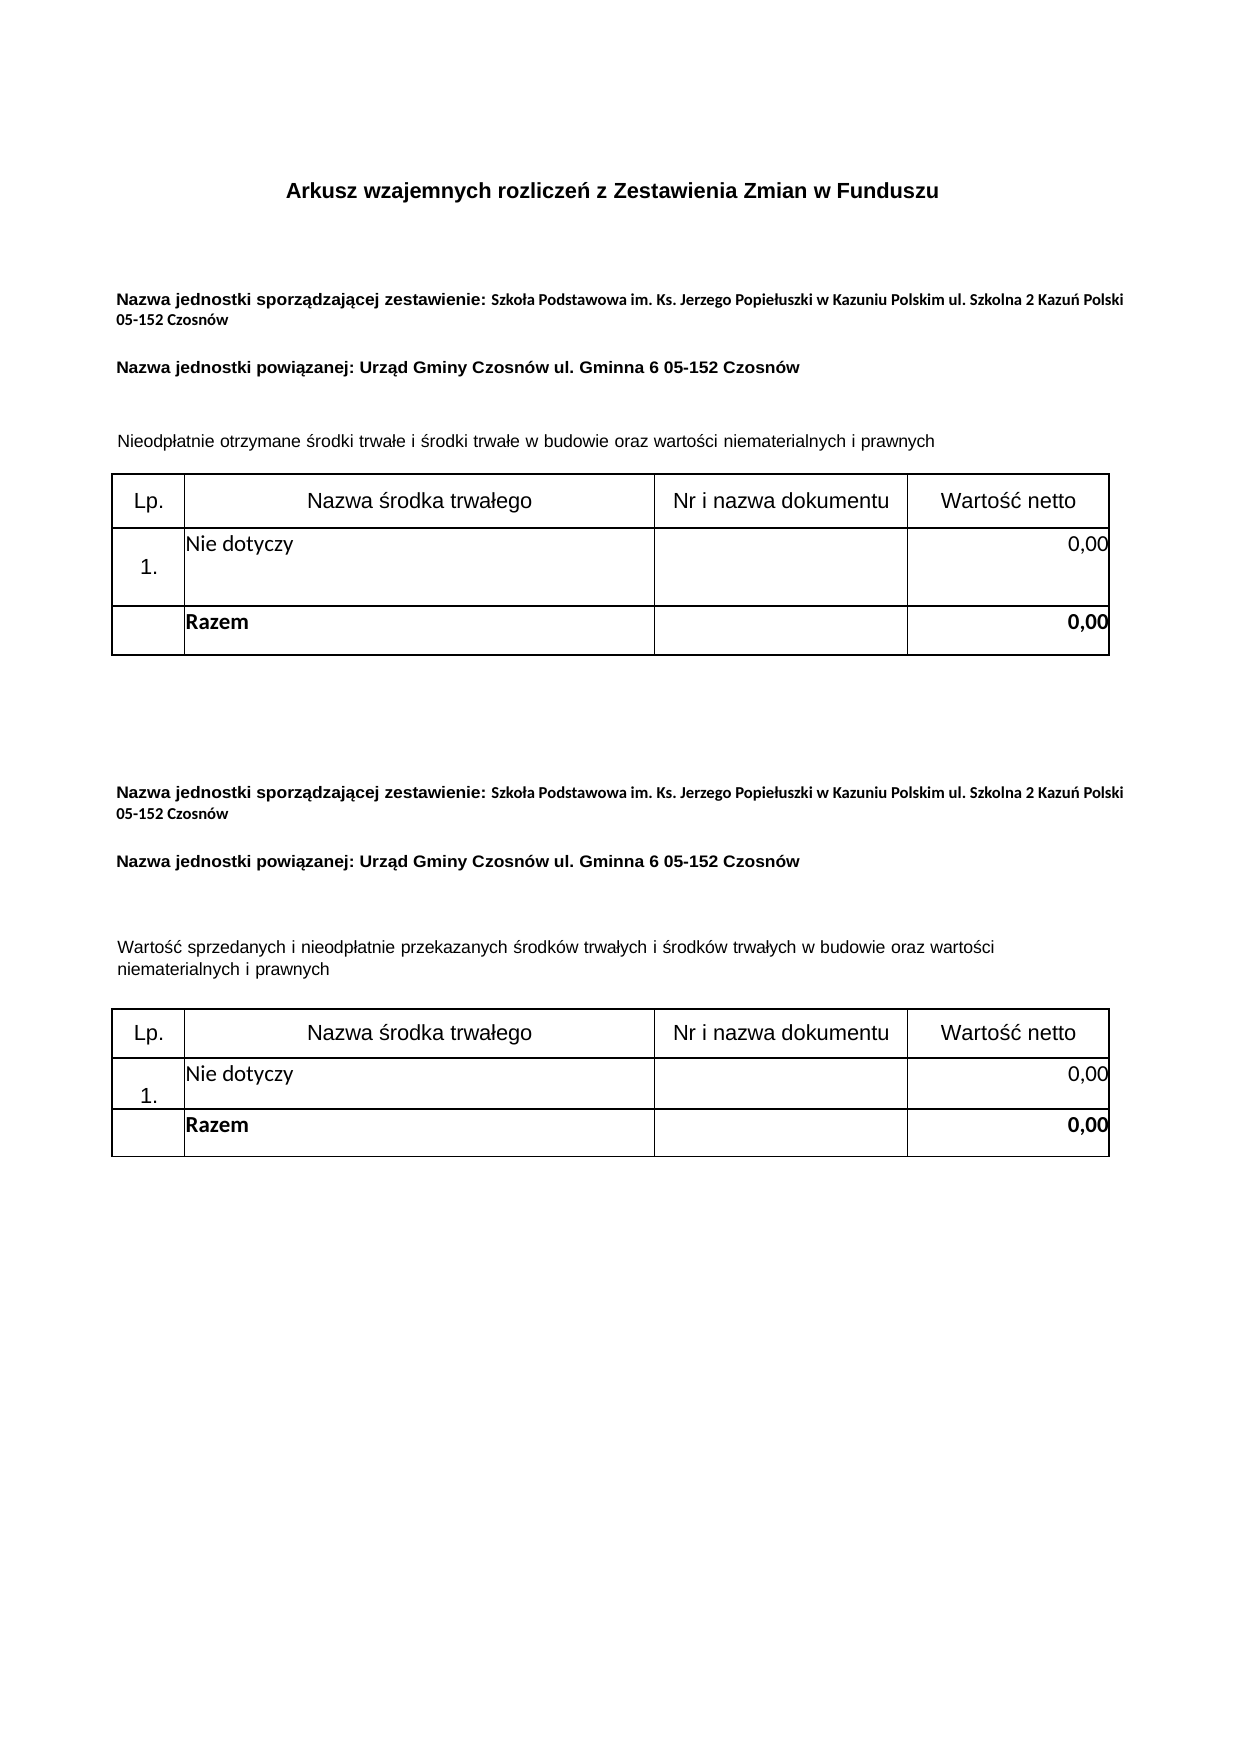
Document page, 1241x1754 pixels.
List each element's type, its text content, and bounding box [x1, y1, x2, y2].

table_cell Razem [185, 1110, 654, 1156]
table_cell 0,00 [908, 1110, 1108, 1156]
subtitle Nieodpłatnie otrzymane środki trwałe i środki trwałe w budowie oraz wartości niematerialnych i prawnych [117, 431, 1148, 452]
table_cell 0,00 [908, 1059, 1108, 1108]
table_cell Nie dotyczy [185, 1059, 654, 1108]
table_cell 1. [113, 529, 184, 605]
table_header Nazwa środka trwałego [185, 475, 654, 527]
table_cell 1. [113, 1059, 184, 1108]
table_header Wartość netto [908, 475, 1108, 527]
table_header Nr i nazwa dokumentu [655, 1010, 907, 1057]
table_header Lp. [113, 1010, 184, 1057]
table_header Wartość netto [908, 1010, 1108, 1057]
table_cell [113, 1110, 184, 1156]
table_header Lp. [113, 475, 184, 527]
table_cell [655, 607, 907, 654]
table_cell [655, 529, 907, 605]
text Nazwa jednostki sporządzającej zestawienie: Szkoła Podstawowa im. Ks. Jerzego Popiełuszki w Kazuniu Polskim ul. Szkolna 2 Kazuń Polski 05-152 Czosnów [116, 289, 1148, 330]
text Nazwa jednostki powiązanej: Urząd Gminy Czosnów ul. Gminna 6 05-152 Czosnów [116, 358, 1148, 377]
text Arkusz wzajemnych rozliczeń z Zestawienia Zmian w Funduszu [286, 178, 1148, 203]
subtitle Wartość sprzedanych i nieodpłatnie przekazanych środków trwałych i środków trwałych w budowie oraz wartości niematerialnych i prawnych [117, 937, 1103, 979]
table_cell [113, 607, 184, 654]
table_cell [655, 1110, 907, 1156]
text Nazwa jednostki powiązanej: Urząd Gminy Czosnów ul. Gminna 6 05-152 Czosnów [116, 852, 1148, 871]
table_cell Razem [185, 607, 654, 654]
table_cell [655, 1059, 907, 1108]
table_header Nazwa środka trwałego [185, 1010, 654, 1057]
table_header Nr i nazwa dokumentu [655, 475, 907, 527]
table_cell 0,00 [908, 529, 1108, 605]
table_cell 0,00 [908, 607, 1108, 654]
table_cell Nie dotyczy [185, 529, 654, 605]
text Nazwa jednostki sporządzającej zestawienie: Szkoła Podstawowa im. Ks. Jerzego Popiełuszki w Kazuniu Polskim ul. Szkolna 2 Kazuń Polski 05-152 Czosnów [116, 783, 1148, 823]
